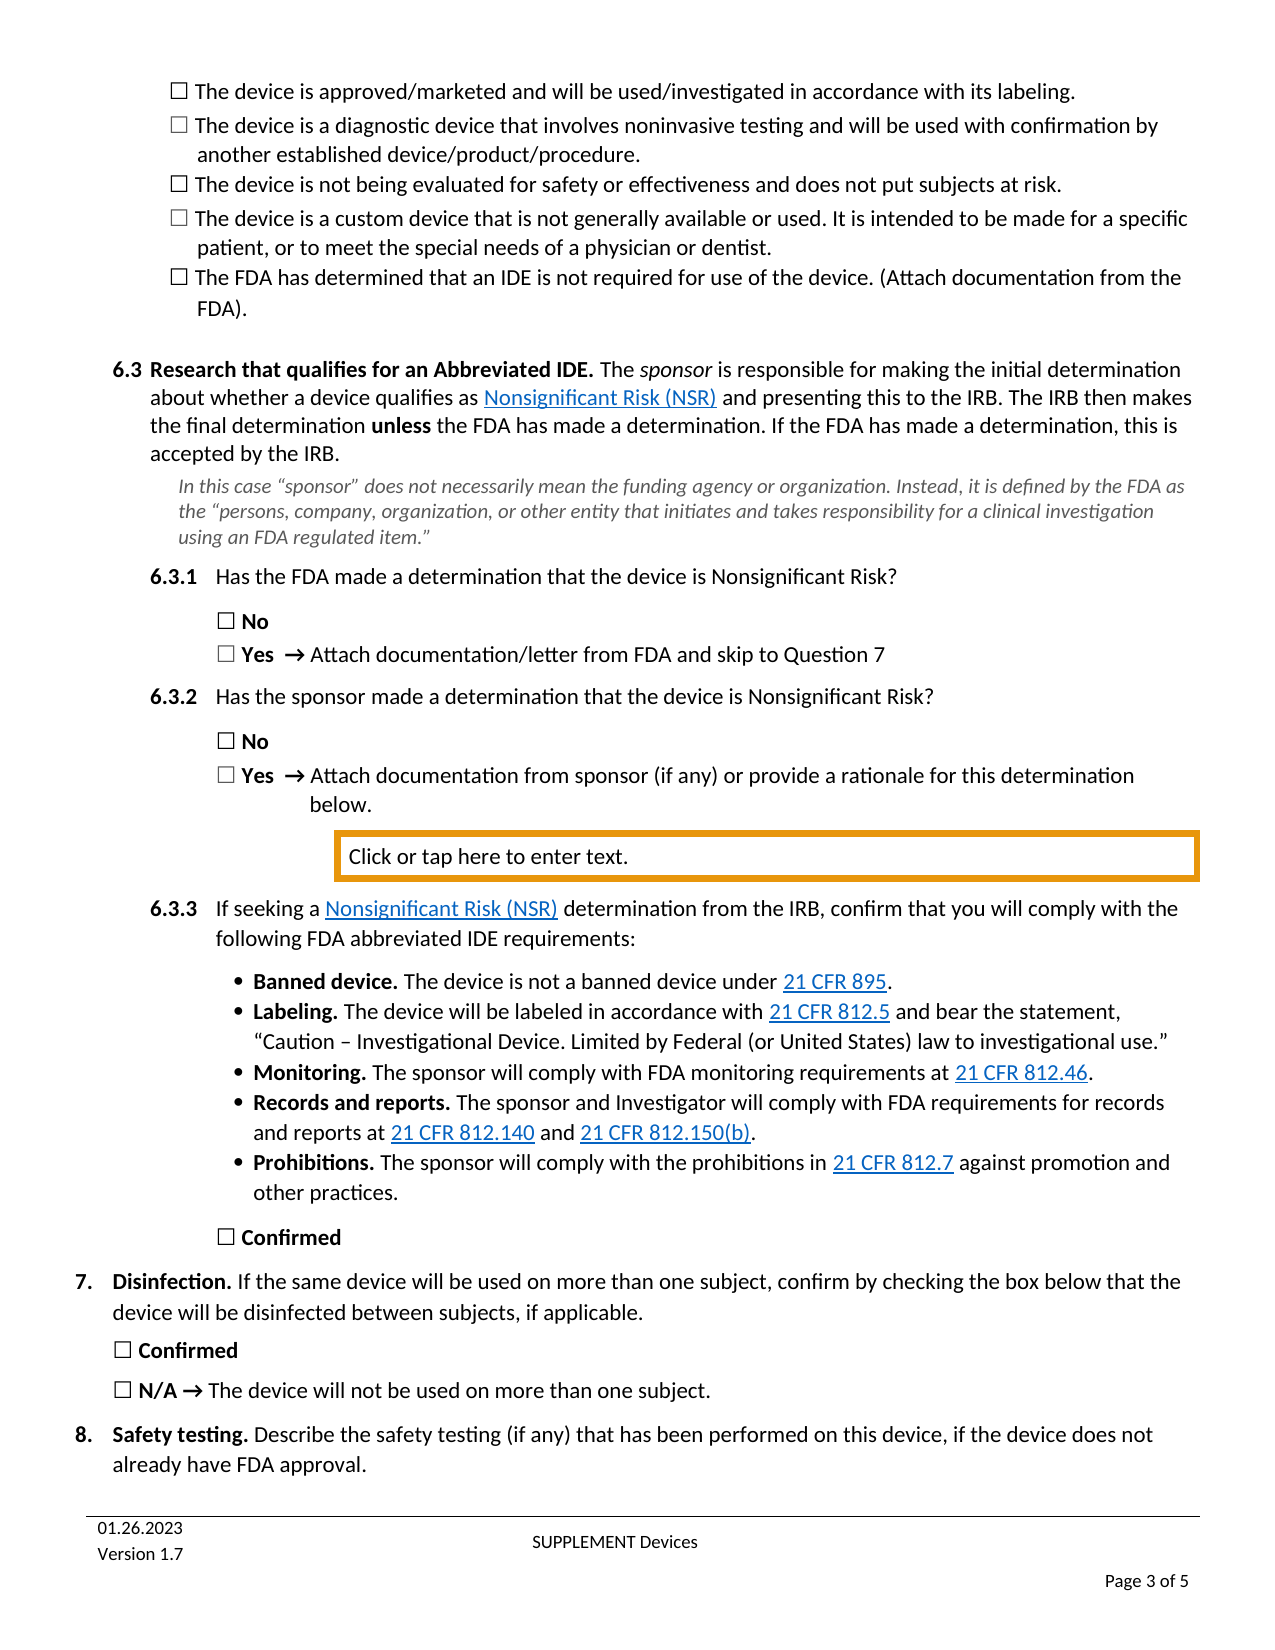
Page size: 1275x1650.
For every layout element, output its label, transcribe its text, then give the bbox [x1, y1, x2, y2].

text 7. Disinfection. If the same device will be used on more than one subject, confirm by checking the box below that the device will be disinfected between subjects, if applicable. [75, 1267, 1200, 1326]
text 6.3.3 If seeking a Nonsignificant Risk (NSR) determination from the IRB, confirm that you will comply with the following FDA abbreviated IDE requirements: [150, 894, 1200, 952]
list Banned device. The device is not a banned device under 21 CFR 895. [234, 967, 1200, 995]
text Yes → Attach documentation from sponsor (if any) or provide a rationale for this determination below. [216, 759, 1200, 818]
text Yes → Attach documentation/letter from FDA and skip to Question 7 [216, 638, 1200, 670]
list Prohibitions. The sponsor will comply with the prohibitions in 21 CFR 812.7 against promotion and other practices. [234, 1148, 1200, 1207]
text No [216, 725, 1200, 756]
list Monitoring. The sponsor will comply with FDA monitoring requirements at 21 CFR 812.46. [234, 1058, 1200, 1086]
text The device is not being evaluated for safety or effectiveness and does not put subjects at risk. [169, 168, 1200, 199]
list Labeling. The device will be labeled in accordance with 21 CFR 812.5 and bear the statement, “Caution – Investigational Device. Limited by Federal (or United States) law to investigational use.” [234, 997, 1200, 1056]
text The device is approved/marketed and will be used/investigated in accordance with its labeling. [169, 75, 1200, 106]
text In this case “sponsor” does not necessarily mean the funding agency or organization. Instead, it is defined by the FDA as the “persons, company, organization, or other entity that initiates and takes responsibility for a clinical investigation using an FDA regulated item.” [178, 473, 1200, 549]
text Confirmed [216, 1221, 1200, 1252]
text The device is a diagnostic device that involves noninvasive testing and will be used with confirmation by another established device/product/procedure. [169, 109, 1200, 168]
text 8. Safety testing. Describe the safety testing (if any) that has been performed on this device, if the device does not already have FDA approval. [75, 1420, 1200, 1479]
text N/A → The device will not be used on more than one subject. [112, 1374, 1200, 1405]
text 6.3.2 Has the sponsor made a determination that the device is Nonsignificant Risk? [150, 682, 1200, 710]
text Confirmed [112, 1334, 1200, 1365]
list Records and reports. The sponsor and Investigator will comply with FDA requirements for records and reports at 21 CFR 812.140 and 21 CFR 812.150(b). [234, 1088, 1200, 1146]
text 6.3 Research that qualifies for an Abbreviated IDE. The sponsor is responsible for making the initial determination about whether a device qualifies as Nonsignificant Risk (NSR) and presenting this to the IRB. The IRB then makes the final determination unless the FDA has made a determination. If the FDA has made a determination, this is accepted by the IRB. [112, 355, 1200, 467]
text The FDA has determined that an IDE is not required for use of the device. (Attach documentation from the FDA). [169, 261, 1200, 322]
text The device is a custom device that is not generally available or used. It is intended to be made for a specific patient, or to meet the special needs of a physician or dentist. [169, 202, 1200, 261]
text No [216, 605, 1200, 636]
text 6.3.1 Has the FDA made a determination that the device is Nonsignificant Risk? [150, 562, 1200, 590]
